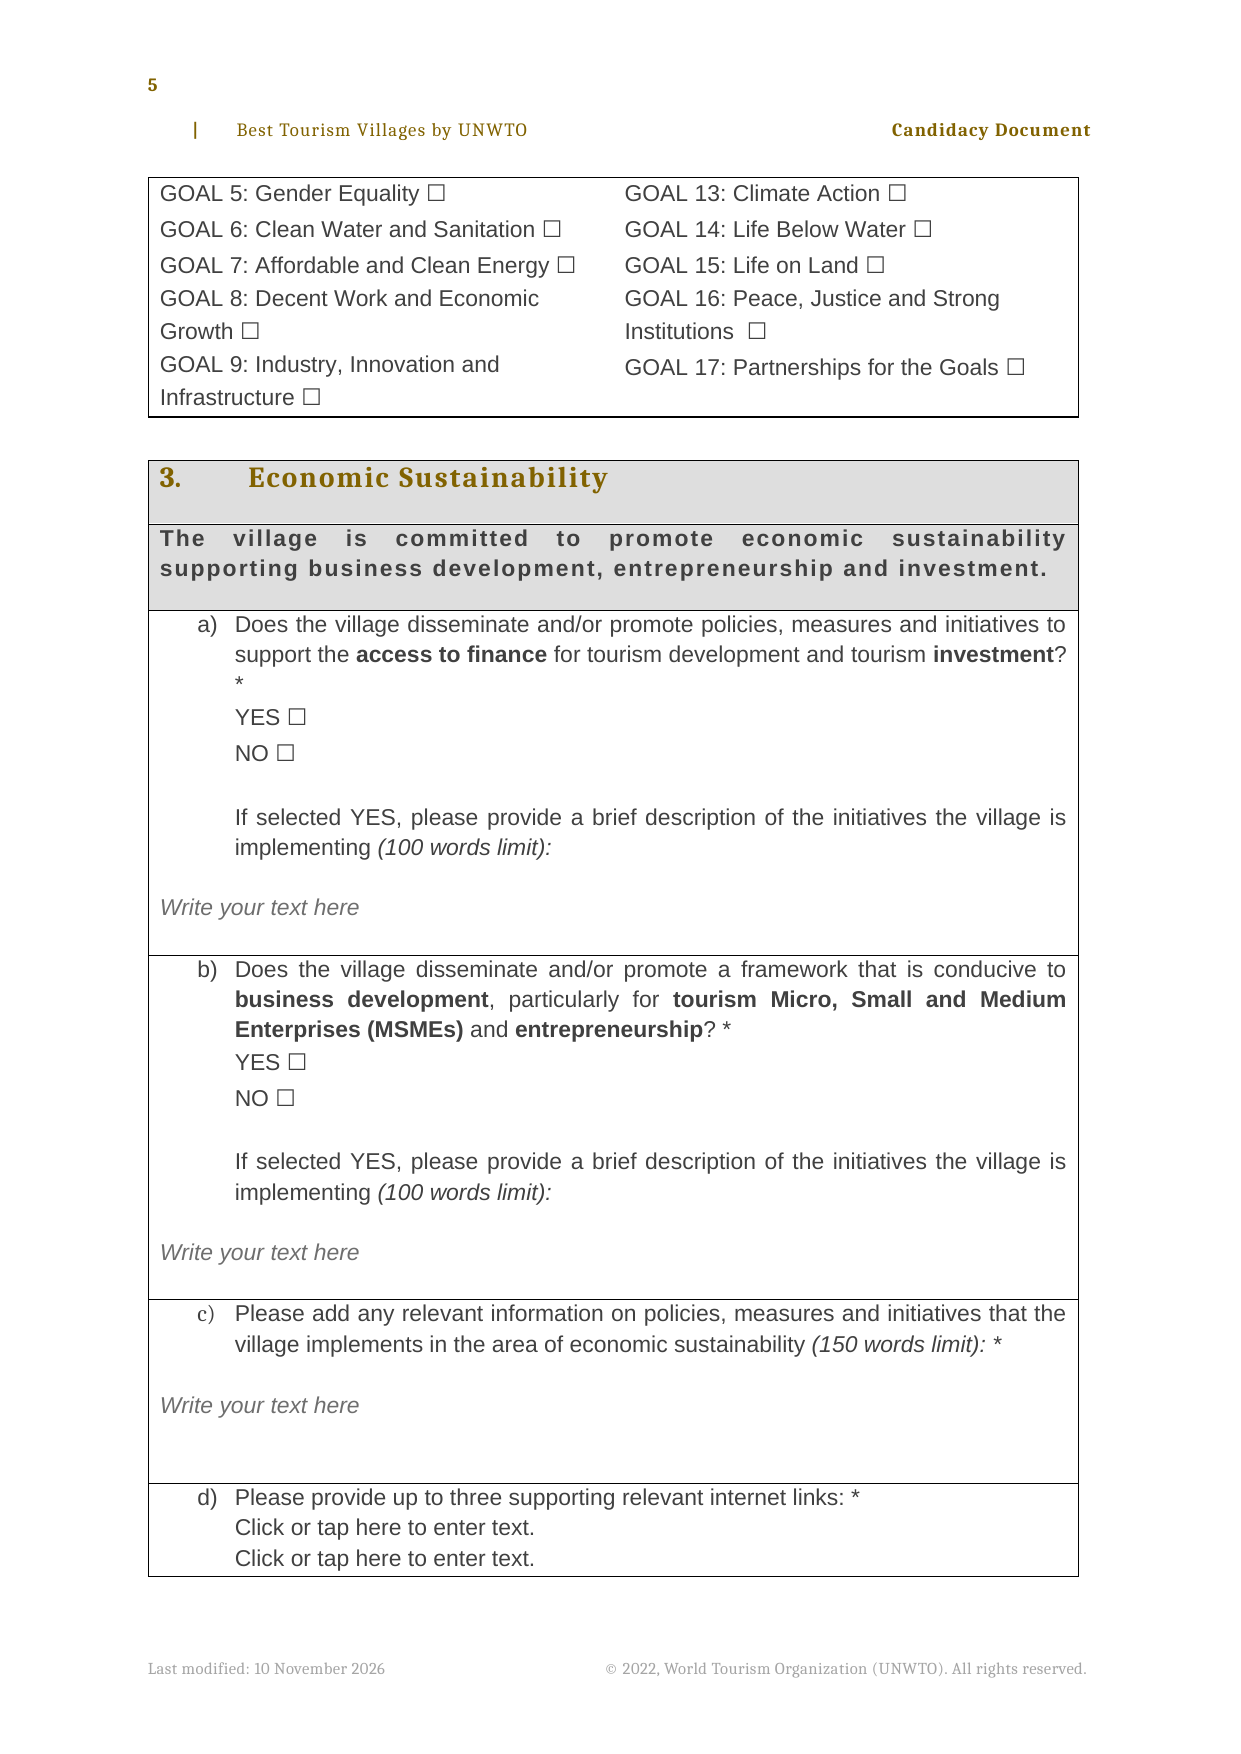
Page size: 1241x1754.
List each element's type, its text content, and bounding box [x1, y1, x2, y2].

table_cell Does the village disseminate and/or promote policies, measures and initiatives to support the access to finance for tourism development and tourism investment? * YES NO If selected YES, please provide a brief description of the initiatives the village is implementing (100 words limit): Write your text here [149, 611, 1078, 954]
table_cell Does the village disseminate and/or promote a framework that is conducive to business development, particularly for tourism Micro, Small and Medium Enterprises (MSMEs) and entrepreneurship? * YES NO If selected YES, please provide a brief description of the initiatives the village is implementing (100 words limit): Write your text here [149, 956, 1078, 1299]
table_header Economic Sustainability [149, 461, 1078, 523]
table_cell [149, 178, 613, 416]
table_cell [149, 1484, 1078, 1576]
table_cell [613, 178, 1078, 416]
table_cell Please add any relevant information on policies, measures and initiatives that the village implements in the area of economic sustainability (150 words limit): * Write your text here [149, 1300, 1078, 1482]
table_cell The village is committed to promote economic sustainability supporting business development, entrepreneurship and investment. [149, 525, 1078, 610]
